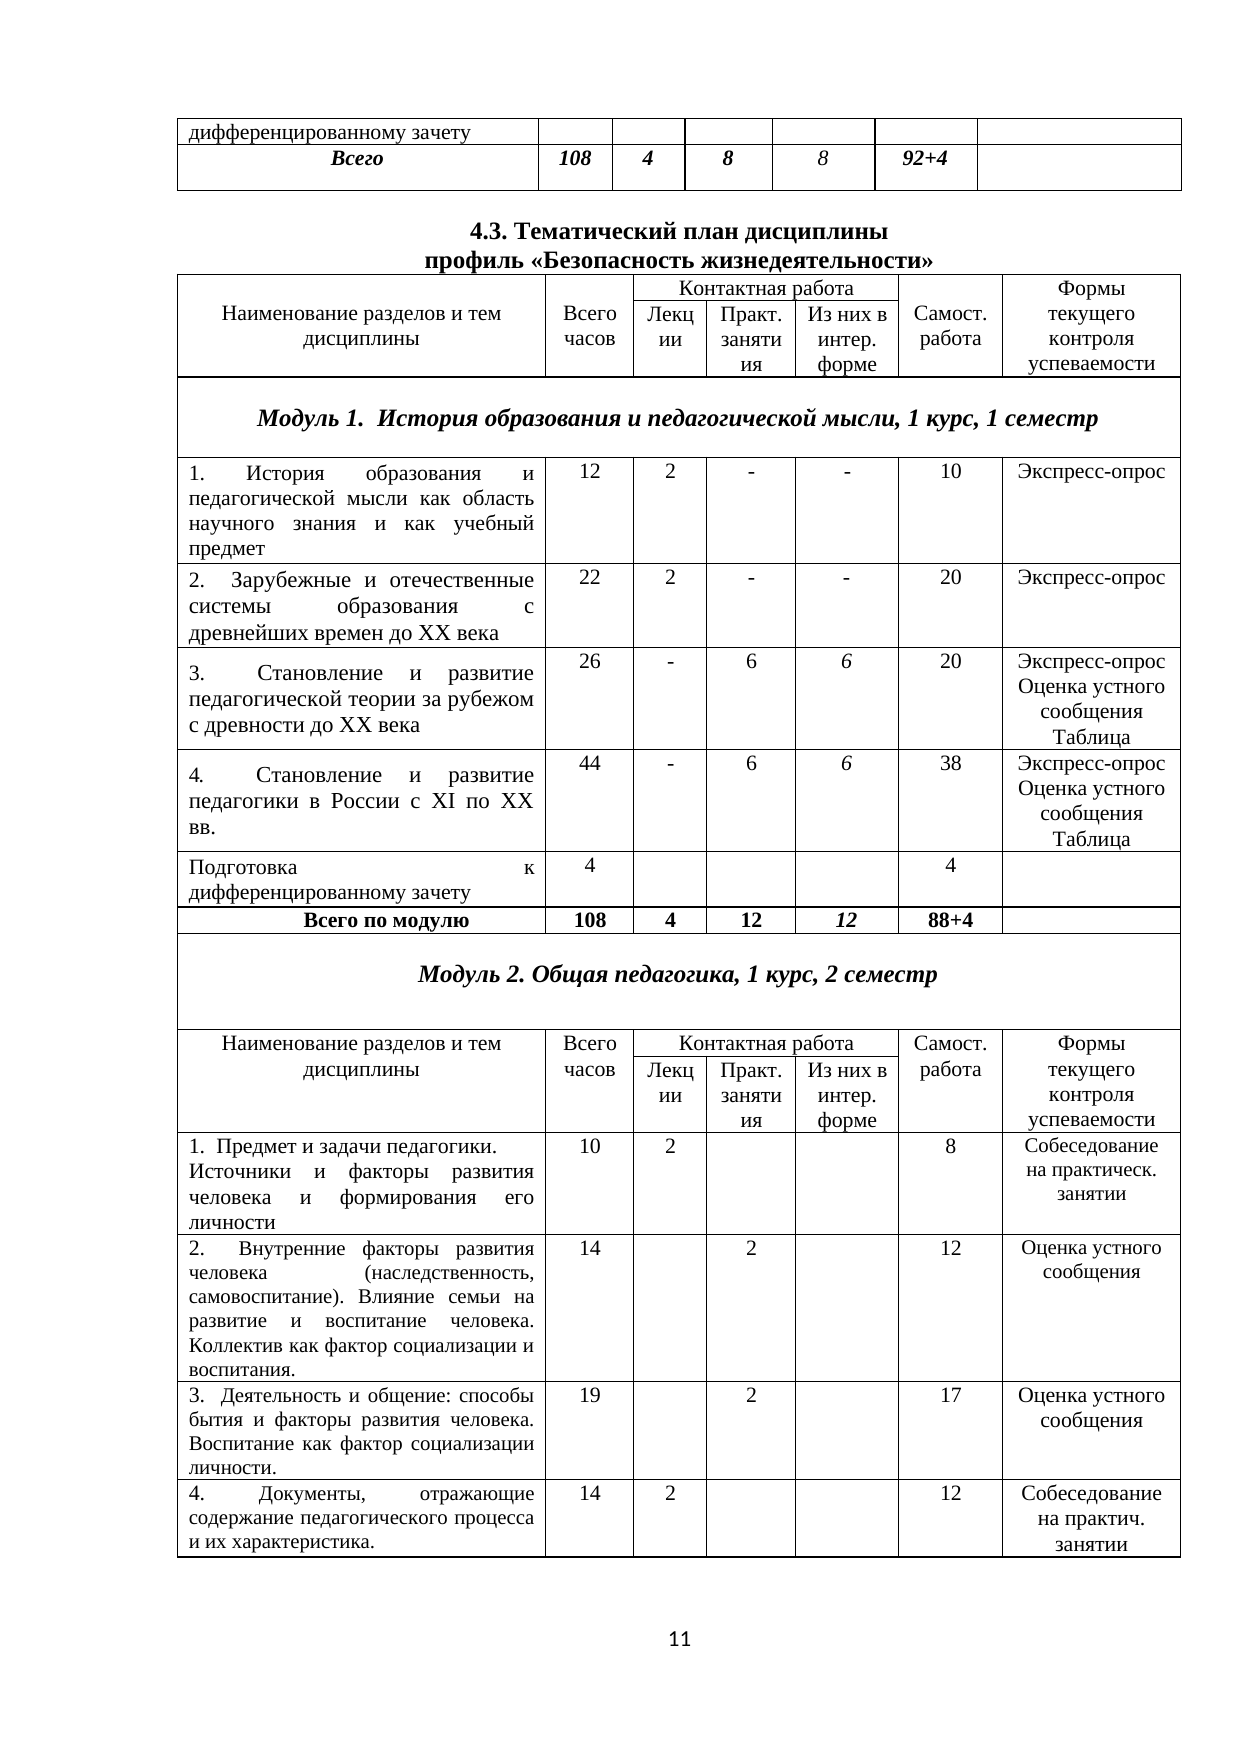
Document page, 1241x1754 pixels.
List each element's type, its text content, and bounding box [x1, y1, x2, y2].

table_cell [634, 852, 706, 906]
table_cell [634, 1235, 706, 1381]
table_cell 8 [686, 145, 772, 190]
table_cell 10 [546, 1133, 633, 1234]
table_cell 2. Внутренние факторы развития человека (наследственность, самовоспитание). Влияние семьи на развитие и воспитание человека. Коллектив как фактор социализации и воспитания. [178, 1235, 545, 1381]
table_cell [796, 852, 898, 906]
table_cell 6 [707, 648, 795, 749]
table_header Формы текущего контроля успеваемости [1003, 275, 1180, 376]
table_cell 4 [899, 852, 1002, 906]
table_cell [178, 119, 538, 144]
table_cell Самост. работа [899, 1030, 1002, 1132]
table_cell 4 [539, 119, 612, 144]
table_cell 12 [796, 908, 898, 933]
table_cell Формы текущего контроля успеваемости [1003, 1030, 1180, 1132]
table_cell 20 [899, 648, 1002, 749]
table_cell Из них в интер. форме [796, 1057, 898, 1132]
table_cell 88+4 [899, 908, 1002, 933]
table_cell Лекции [634, 301, 706, 376]
table_cell Контактная работа [634, 1030, 898, 1056]
table_cell 14 [546, 1480, 633, 1556]
table_cell 20 [899, 564, 1002, 647]
table_header Наименование разделов и тем дисциплины [178, 275, 545, 376]
table_cell 6 [796, 648, 898, 749]
table_cell 1. Предмет и задачи педагогики. Источники и факторы развития человека и формирования его личности [178, 1133, 545, 1234]
table_cell 108 [546, 908, 633, 933]
table_cell Экспресс-опрос Оценка устного сообщения Таблица [1003, 750, 1180, 851]
table_cell Из них в интер. форме [796, 301, 898, 376]
table_cell Оценка устного сообщения [1003, 1235, 1180, 1381]
table_cell Подготовка к дифференцированному зачету [178, 852, 545, 906]
table_cell Всего [178, 145, 538, 190]
table_cell Наименование разделов и тем дисциплины [178, 1030, 545, 1132]
table_cell 2 [707, 1235, 795, 1381]
table_cell - [707, 458, 795, 563]
table_cell Экспресс-опрос [1003, 458, 1180, 563]
table_cell 1. История образования и педагогической мысли как область научного знания и как учебный предмет [178, 458, 545, 563]
table_cell [613, 119, 684, 144]
table_cell 12 [546, 458, 633, 563]
table_cell [707, 852, 795, 906]
table_cell 12 [899, 1480, 1002, 1556]
table_cell 22 [546, 564, 633, 647]
table_cell 4. Становление и развитие педагогики в России с XI по XX вв. [178, 750, 545, 851]
table_cell 2 [634, 1133, 706, 1234]
table_cell Собеседование на практич. занятии [1003, 1480, 1180, 1556]
table_cell 92+4 [876, 145, 977, 190]
table_cell 44 [546, 750, 633, 851]
table_cell 4 [613, 145, 684, 190]
table_cell [773, 119, 874, 144]
table_cell Оценка устного сообщения [1003, 1382, 1180, 1479]
table_cell 6 [707, 750, 795, 851]
table_cell 19 [546, 1382, 633, 1479]
table_cell 8 [773, 145, 874, 190]
table_cell 12 [707, 908, 795, 933]
table_cell 4. Документы, отражающие содержание педагогического процесса и их характеристика. [178, 1480, 545, 1556]
text профиль «Безопасность жизнедеятельности» [177, 245, 1181, 273]
table_cell 2 [634, 458, 706, 563]
table_cell [796, 1480, 898, 1556]
table_cell Модуль 1. История образования и педагогической мысли, 1 курс, 1 семестр [178, 378, 1180, 457]
table_cell 2 [634, 1480, 706, 1556]
table_cell 108 [539, 145, 612, 190]
table_cell 26 [546, 648, 633, 749]
table_cell 17 [899, 1382, 1002, 1479]
table_cell [1003, 908, 1180, 933]
table_cell 4 [546, 852, 633, 906]
table_cell 2. Зарубежные и отечественные системы образования с древнейших времен до XX века [178, 564, 545, 647]
table_cell - [634, 648, 706, 749]
table_cell Практ. занятиия [707, 301, 795, 376]
table_cell 2 [634, 564, 706, 647]
table_cell [634, 1382, 706, 1479]
table_cell Экспресс-опрос [1003, 564, 1180, 647]
table_cell 10 [899, 458, 1002, 563]
table_cell 4 [876, 119, 977, 144]
table_cell [707, 1133, 795, 1234]
table_cell [978, 145, 1181, 190]
table_cell - [796, 564, 898, 647]
table_cell Всего часов [546, 1030, 633, 1132]
table_cell 8 [899, 1133, 1002, 1234]
table_cell 4 [634, 908, 706, 933]
table_cell 2 [707, 1382, 795, 1479]
table_cell Экспресс-опрос Оценка устного сообщения Таблица [1003, 648, 1180, 749]
table_cell - [796, 458, 898, 563]
table_cell [1003, 852, 1180, 906]
table_cell Лекции [634, 1057, 706, 1132]
table_cell 3. Деятельность и общение: способы бытия и факторы развития человека. Воспитание как фактор социализации личности. [178, 1382, 545, 1479]
table_cell [707, 1480, 795, 1556]
table_cell [686, 119, 772, 144]
table_header Самост. работа [899, 275, 1002, 376]
table_cell 14 [546, 1235, 633, 1381]
table_cell Собеседование на практическ. занятии [1003, 1133, 1180, 1234]
table_cell Всего по модулю [178, 908, 545, 933]
table_cell Практ. занятиия [707, 1057, 795, 1132]
table_cell 3. Становление и развитие педагогической теории за рубежом с древности до XX века [178, 648, 545, 749]
table_cell 6 [796, 750, 898, 851]
table_cell - [634, 750, 706, 851]
table_cell [978, 119, 1181, 144]
list 4.3. Тематический план дисциплины [177, 216, 1181, 245]
table_cell [796, 1382, 898, 1479]
table_header Всего часов [546, 275, 633, 376]
table_cell 12 [899, 1235, 1002, 1381]
table_cell - [707, 564, 795, 647]
table_cell [796, 1133, 898, 1234]
table_cell 38 [899, 750, 1002, 851]
table_header Контактная работа [634, 275, 898, 300]
table_cell Модуль 2. Общая педагогика, 1 курс, 2 семестр [178, 934, 1180, 1029]
table_cell [796, 1235, 898, 1381]
